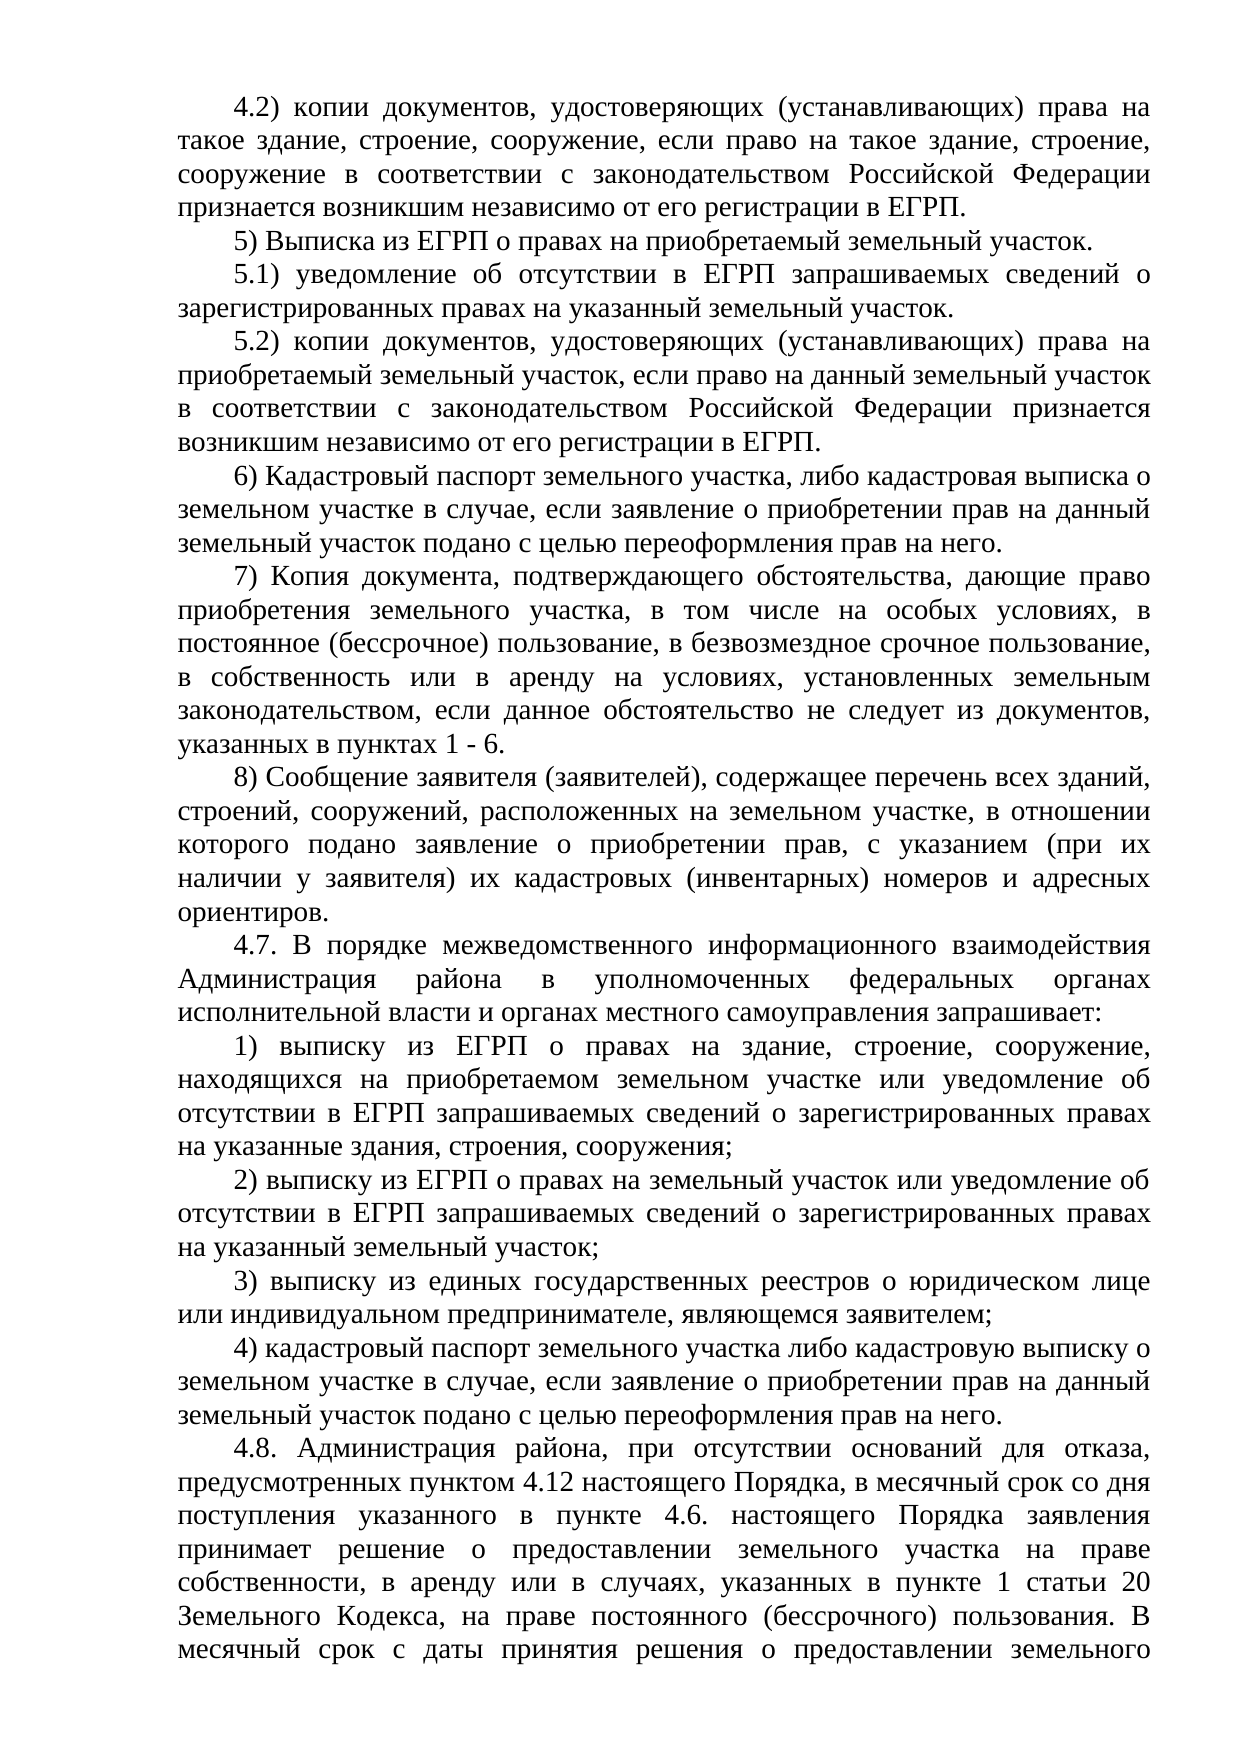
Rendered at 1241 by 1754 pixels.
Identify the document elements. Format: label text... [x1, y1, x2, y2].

text 7) Копия документа, подтверждающего обстоятельства, дающие право приобретения земельного участка, в том числе на особых условиях, в постоянное (бессрочное) пользование, в безвозмездное срочное пользование, в собственность или в аренду на условиях, установленных земельным законодательством, если данное обстоятельство не следует из документов, указанных в пунктах 1 - 6. [177, 558, 1152, 759]
text 4.2) копии документов, удостоверяющих (устанавливающих) права на такое здание, строение, сооружение, если право на такое здание, строение, сооружение в соответствии с законодательством Российской Федерации признается возникшим независимо от его регистрации в ЕГРП. [177, 89, 1152, 223]
text 4) кадастровый паспорт земельного участка либо кадастровую выписку о земельном участке в случае, если заявление о приобретении прав на данный земельный участок подано с целью переоформления прав на него. [177, 1330, 1152, 1430]
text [177, 1430, 1152, 1665]
text 3) выписку из единых государственных реестров о юридическом лице или индивидуальном предпринимателе, являющемся заявителем; [177, 1263, 1152, 1330]
text 5.1) уведомление об отсутствии в ЕГРП запрашиваемых сведений о зарегистрированных правах на указанный земельный участок. [177, 256, 1152, 323]
text 6) Кадастровый паспорт земельного участка, либо кадастровая выписка о земельном участке в случае, если заявление о приобретении прав на данный земельный участок подано с целью переоформления прав на него. [177, 458, 1152, 558]
text 8) Сообщение заявителя (заявителей), содержащее перечень всех зданий, строений, сооружений, расположенных на земельном участке, в отношении которого подано заявление о приобретении прав, с указанием (при их наличии у заявителя) их кадастровых (инвентарных) номеров и адресных ориентиров. [177, 759, 1152, 927]
text 5) Выписка из ЕГРП о правах на приобретаемый земельный участок. [177, 223, 1152, 256]
text 5.2) копии документов, удостоверяющих (устанавливающих) права на приобретаемый земельный участок, если право на данный земельный участок в соответствии с законодательством Российской Федерации признается возникшим независимо от его регистрации в ЕГРП. [177, 323, 1152, 458]
text 1) выписку из ЕГРП о правах на здание, строение, сооружение, находящихся на приобретаемом земельном участке или уведомление об отсутствии в ЕГРП запрашиваемых сведений о зарегистрированных правах на указанные здания, строения, сооружения; [177, 1028, 1152, 1162]
text 2) выписку из ЕГРП о правах на земельный участок или уведомление об отсутствии в ЕГРП запрашиваемых сведений о зарегистрированных правах на указанный земельный участок; [177, 1162, 1152, 1263]
text 4.7. В порядке межведомственного информационного взаимодействия Администрация района в уполномоченных федеральных органах исполнительной власти и органах местного самоуправления запрашивает: [177, 927, 1152, 1028]
